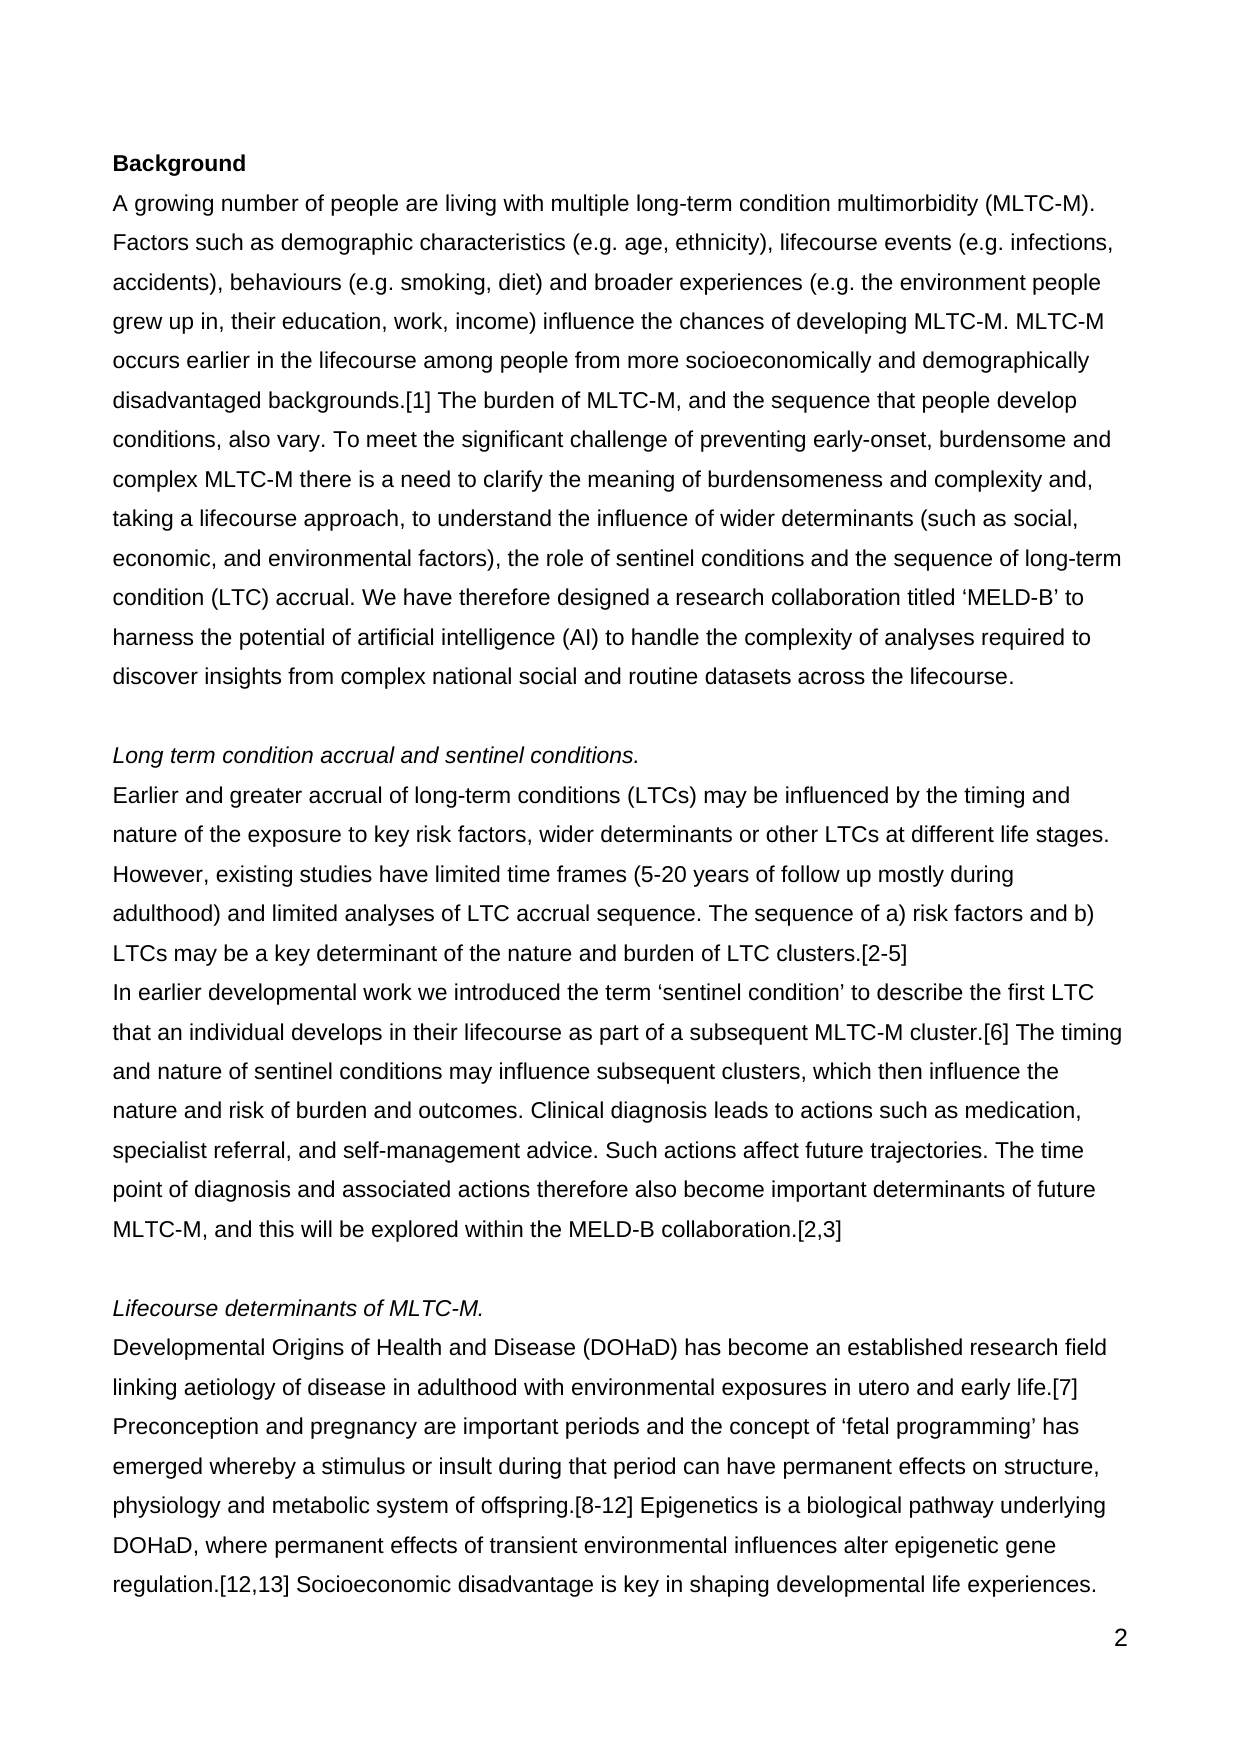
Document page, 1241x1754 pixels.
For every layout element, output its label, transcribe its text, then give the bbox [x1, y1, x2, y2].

text Long term condition accrual and sentinel conditions. [112, 742, 1128, 768]
text Background [112, 150, 1128, 176]
text A growing number of people are living with multiple long-term condition multimorbidity (MLTC-M). Factors such as demographic characteristics (e.g. age, ethnicity), lifecourse events (e.g. infections, accidents), behaviours (e.g. smoking, diet) and broader experiences (e.g. the environment people grew up in, their education, work, income) influence the chances of developing MLTC-M. MLTC-M occurs earlier in the lifecourse among people from more socioeconomically and demographically disadvantaged backgrounds.[1] The burden of MLTC-M, and the sequence that people develop conditions, also vary. To meet the significant challenge of preventing early-onset, burdensome and complex MLTC-M there is a need to clarify the meaning of burdensomeness and complexity and, taking a lifecourse approach, to understand the influence of wider determinants (such as social, economic, and environmental factors), the role of sentinel conditions and the sequence of long-term condition (LTC) accrual. We have therefore designed a research collaboration titled ‘MELD-B’ to harness the potential of artificial intelligence (AI) to handle the complexity of analyses required to discover insights from complex national social and routine datasets across the lifecourse. [112, 189, 1128, 689]
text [112, 1334, 1128, 1598]
text Earlier and greater accrual of long-term conditions (LTCs) may be influenced by the timing and nature of the exposure to key risk factors, wider determinants or other LTCs at different life stages. However, existing studies have limited time frames (5-20 years of follow up mostly during adulthood) and limited analyses of LTC accrual sequence. The sequence of a) risk factors and b) LTCs may be a key determinant of the nature and burden of LTC clusters.[2-5] In earlier developmental work we introduced the term ‘sentinel condition’ to describe the first LTC that an individual develops in their lifecourse as part of a subsequent MLTC-M cluster.[6] The timing and nature of sentinel conditions may influence subsequent clusters, which then influence the nature and risk of burden and outcomes. Clinical diagnosis leads to actions such as medication, specialist referral, and self-management advice. Such actions affect future trajectories. The time point of diagnosis and associated actions therefore also become important determinants of future MLTC-M, and this will be explored within the MELD-B collaboration.[2,3] [112, 782, 1128, 1242]
text Lifecourse determinants of MLTC-M. [112, 1295, 1128, 1321]
